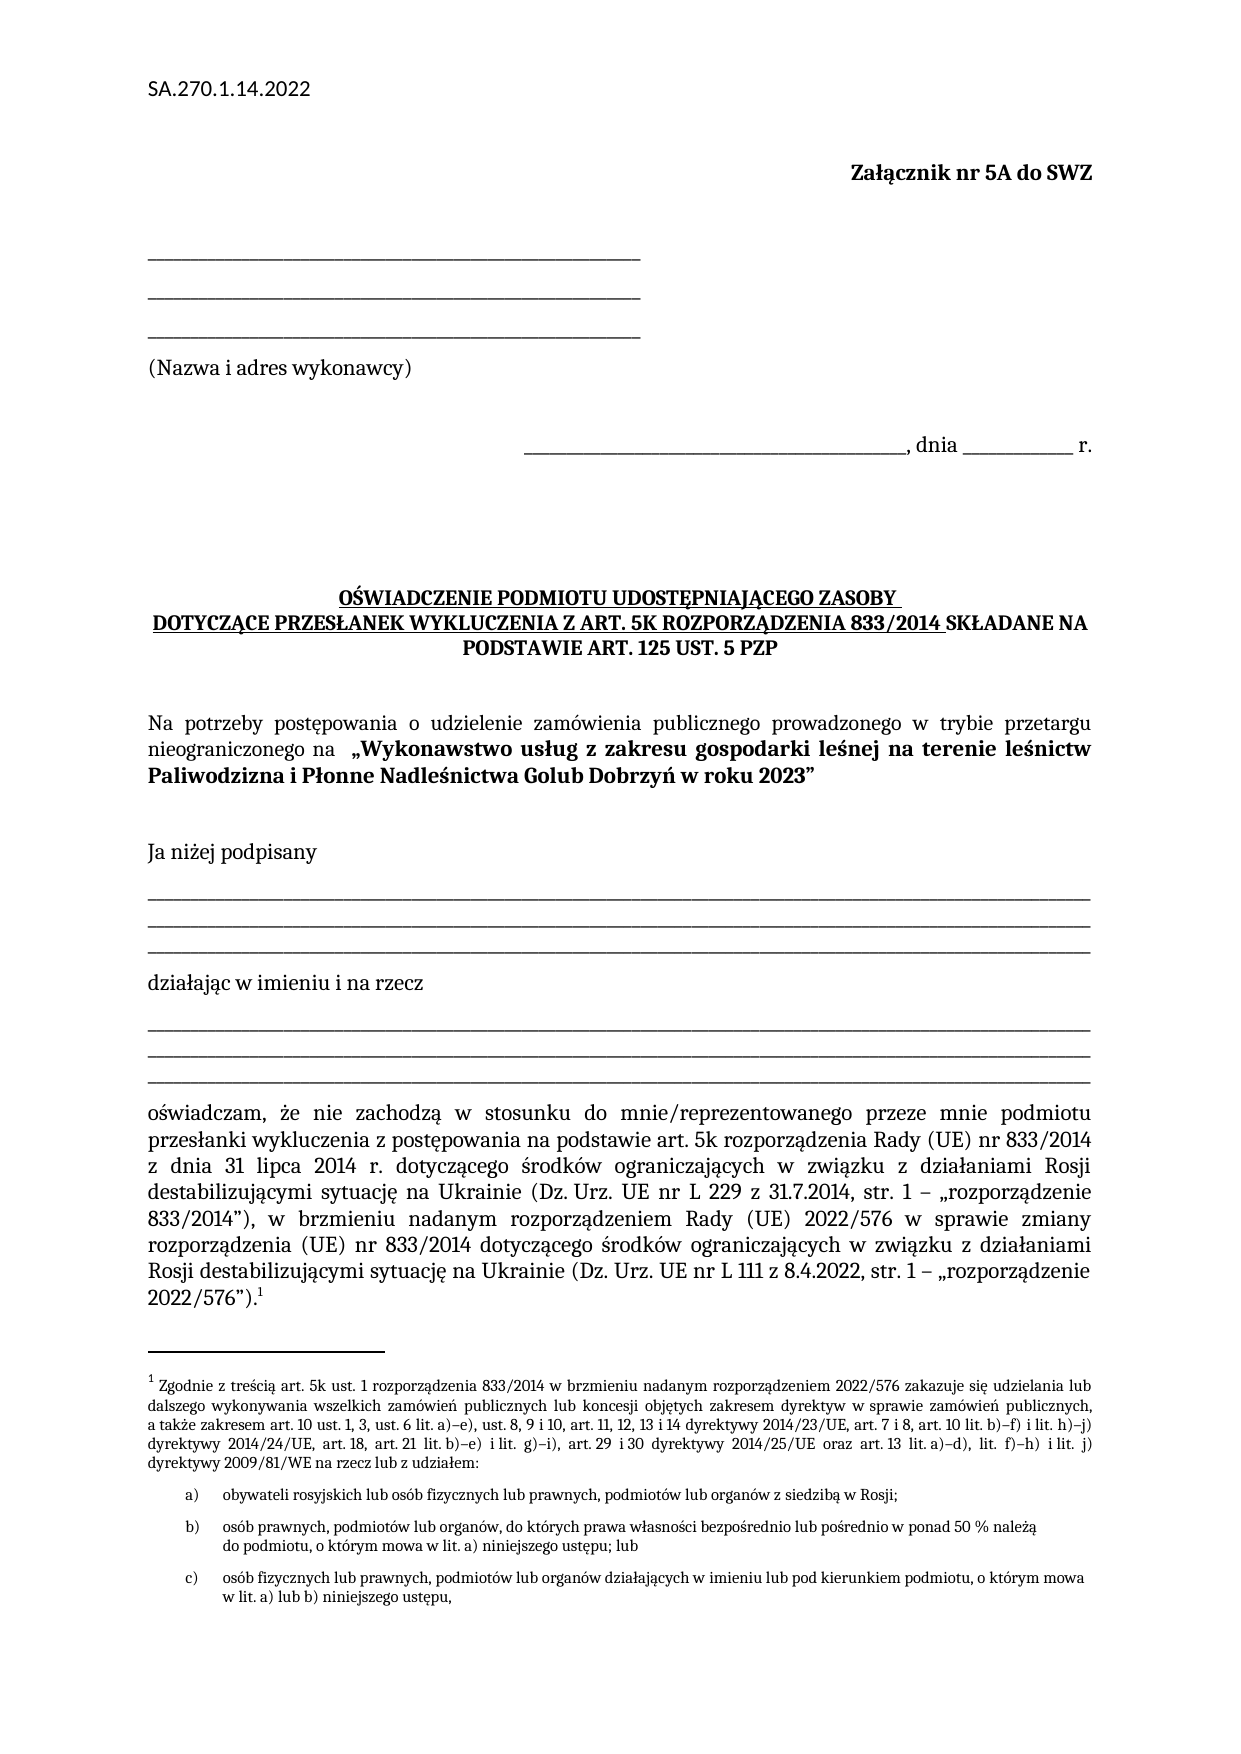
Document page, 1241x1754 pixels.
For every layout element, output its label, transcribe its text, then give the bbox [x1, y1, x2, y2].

text (Nazwa i adres wykonawcy) [148, 354, 1093, 381]
text Załącznik nr 5A do SWZ [148, 160, 1093, 186]
text OŚWIADCZENIE PODMIOTU UDOSTĘPNIAJĄCEGO ZASOBY DOTYCZĄCE PRZESŁANEK WYKLUCZENIA Z ART. 5K ROZPORZĄDZENIA 833/2014 SKŁADANE NA PODSTAWIE ART. 125 UST. 5 PZP [148, 585, 1093, 661]
text __________________________________________________________ [148, 316, 1093, 342]
text __________________________________________________________ [148, 277, 1093, 303]
text _____________________________________________________________________________________________________________________________________________________________________________________________________________________________________________________________________________________________________________________________________________ [148, 1008, 1093, 1087]
text __________________________________________________________ [148, 238, 1093, 264]
text _____________________________________________________________________________________________________________________________________________________________________________________________________________________________________________________________________________________________________________________________________________ [148, 878, 1093, 957]
text _____________________________________________, dnia _____________ r. [148, 432, 1093, 458]
text Na potrzeby postępowania o udzielenie zamówienia publicznego prowadzonego w trybie przetargu nieograniczonego na „Wykonawstwo usług z zakresu gospodarki leśnej na terenie leśnictw Paliwodzizna i Płonne Nadleśnictwa Golub Dobrzyń w roku 2023” [148, 711, 1093, 789]
text oświadczam, że nie zachodzą w stosunku do mnie/reprezentowanego przeze mnie podmiotu przesłanki wykluczenia z postępowania na podstawie art. 5k rozporządzenia Rady (UE) nr 833/2014 z dnia 31 lipca 2014 r. dotyczącego środków ograniczających w związku z działaniami Rosji destabilizującymi sytuację na Ukrainie (Dz. Urz. UE nr L 229 z 31.7.2014, str. 1 – „rozporządzenie 833/2014”), w brzmieniu nadanym rozporządzeniem Rady (UE) 2022/576 w sprawie zmiany rozporządzenia (UE) nr 833/2014 dotyczącego środków ograniczających w związku z działaniami Rosji destabilizującymi sytuację na Ukrainie (Dz. Urz. UE nr L 111 z 8.4.2022, str. 1 – „rozporządzenie 2022/576”). [148, 1100, 1093, 1311]
text działając w imieniu i na rzecz [148, 969, 1093, 996]
text Ja niżej podpisany [148, 839, 1093, 866]
